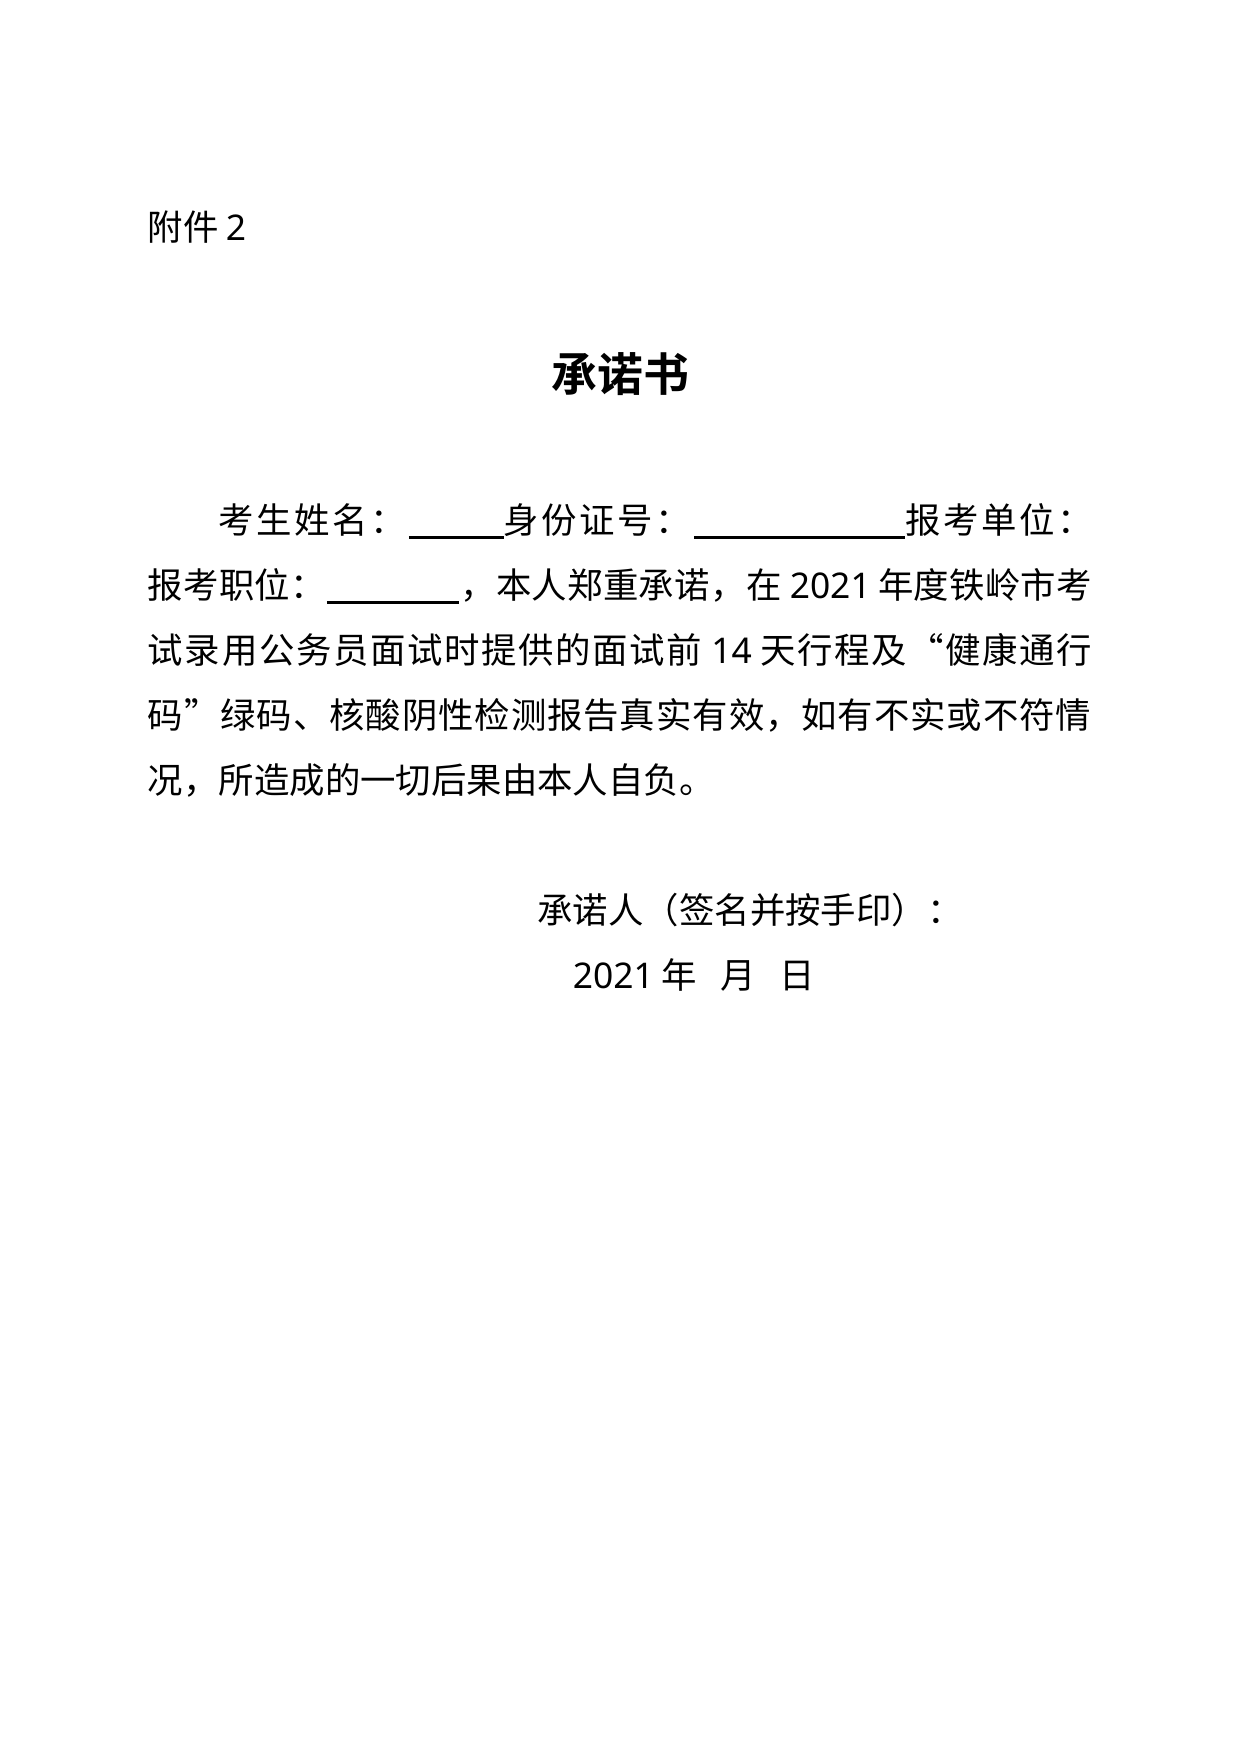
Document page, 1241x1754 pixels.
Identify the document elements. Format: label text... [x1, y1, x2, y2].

text 承诺书 [148, 323, 1093, 421]
text 承诺人（签名并按手印）： [148, 876, 1093, 941]
text 2021年 月 日 [148, 941, 1093, 1006]
text 考生姓名： 身份证号： 报考单位： 报考职位： ，本人郑重承诺，在2021年度铁岭市考试录用公务员面试时提供的面试前14天行程及“健康通行码”绿码、核酸阴性检测报告真实有效，如有不实或不符情况，所造成的一切后果由本人自负。 [148, 486, 1093, 811]
text 附件2 [148, 193, 1093, 258]
